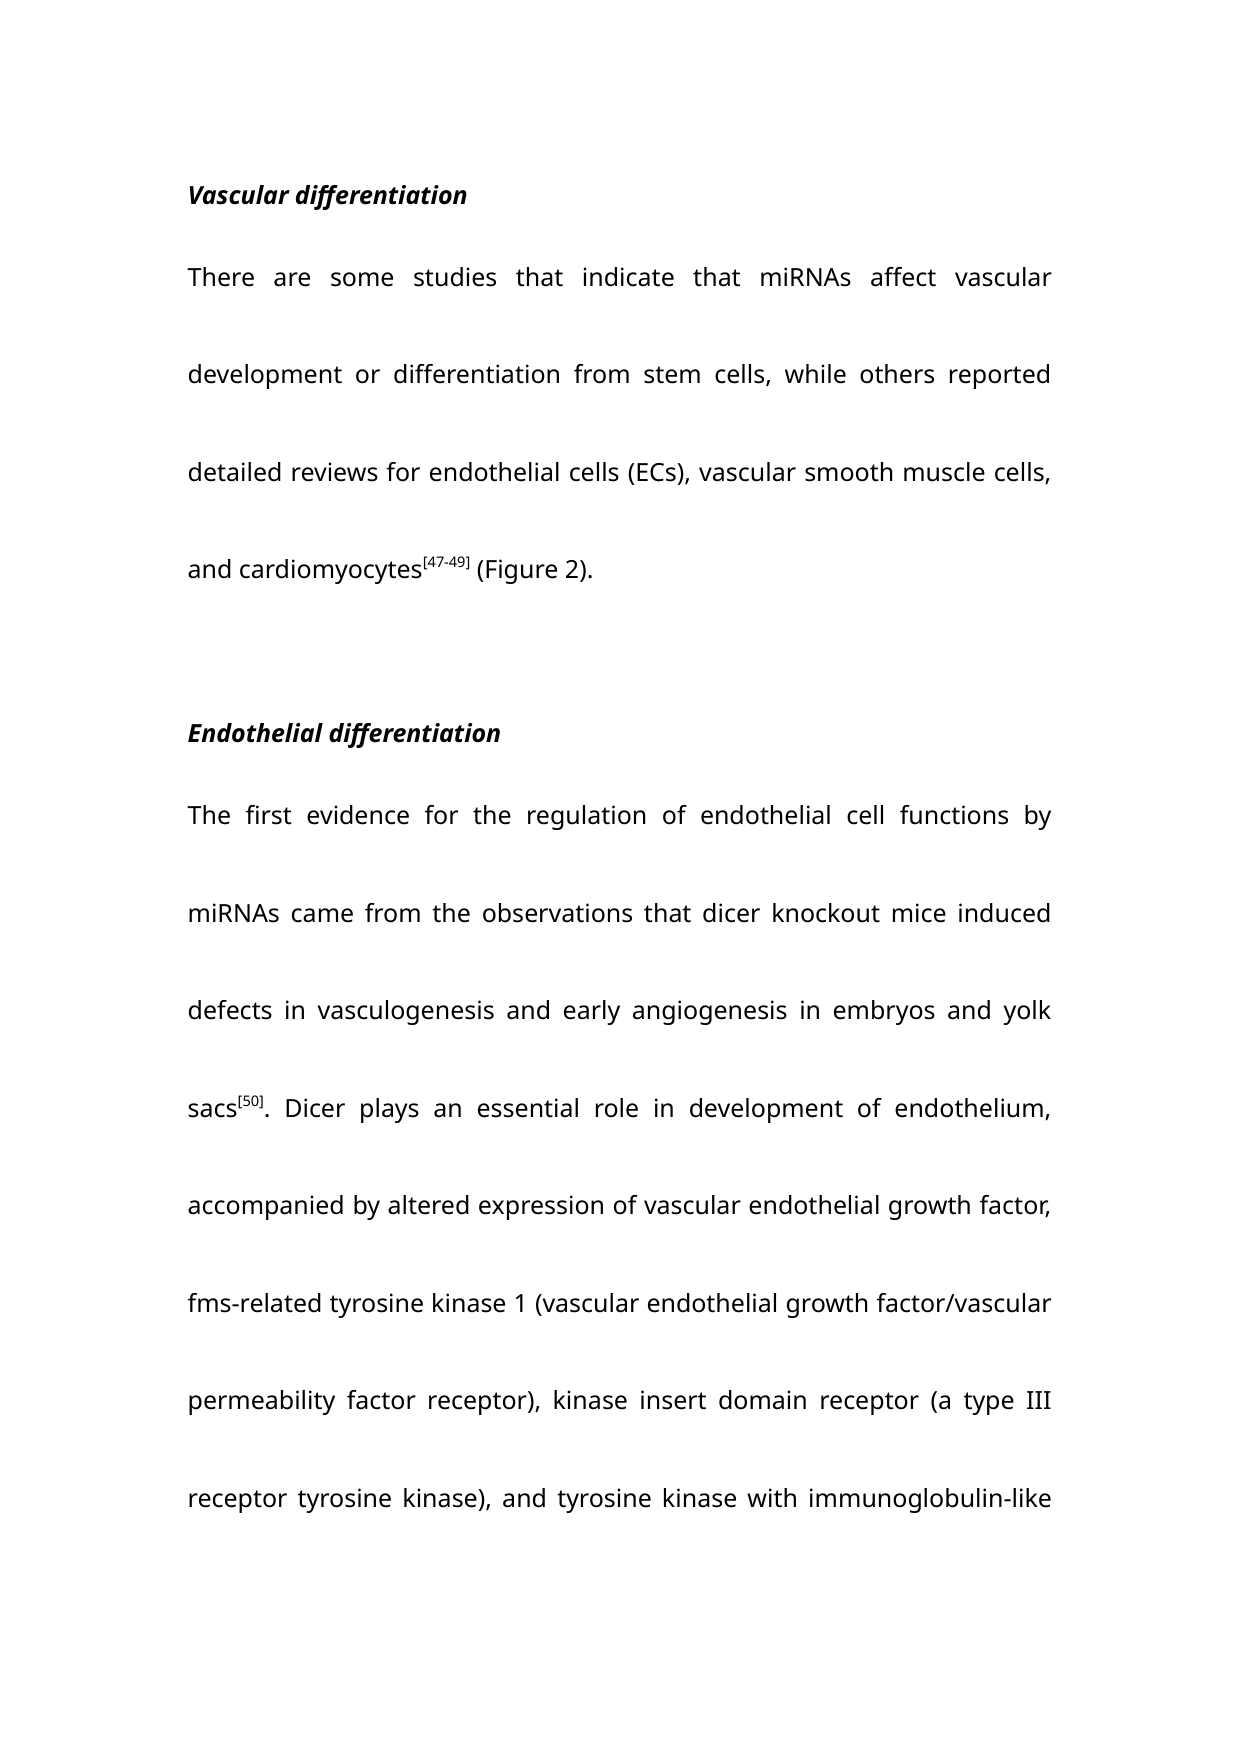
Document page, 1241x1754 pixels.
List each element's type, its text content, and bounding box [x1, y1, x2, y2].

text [187, 782, 1053, 1530]
text Vascular differentiation [187, 162, 1053, 227]
text There are some studies that indicate that miRNAs affect vascular development or differentiation from stem cells, while others reported detailed reviews for endothelial cells (ECs), vascular smooth muscle cells, and cardiomyocytes[47-49] (Figure 2). [187, 244, 1053, 601]
text Endothelial differentiation [187, 700, 1053, 765]
